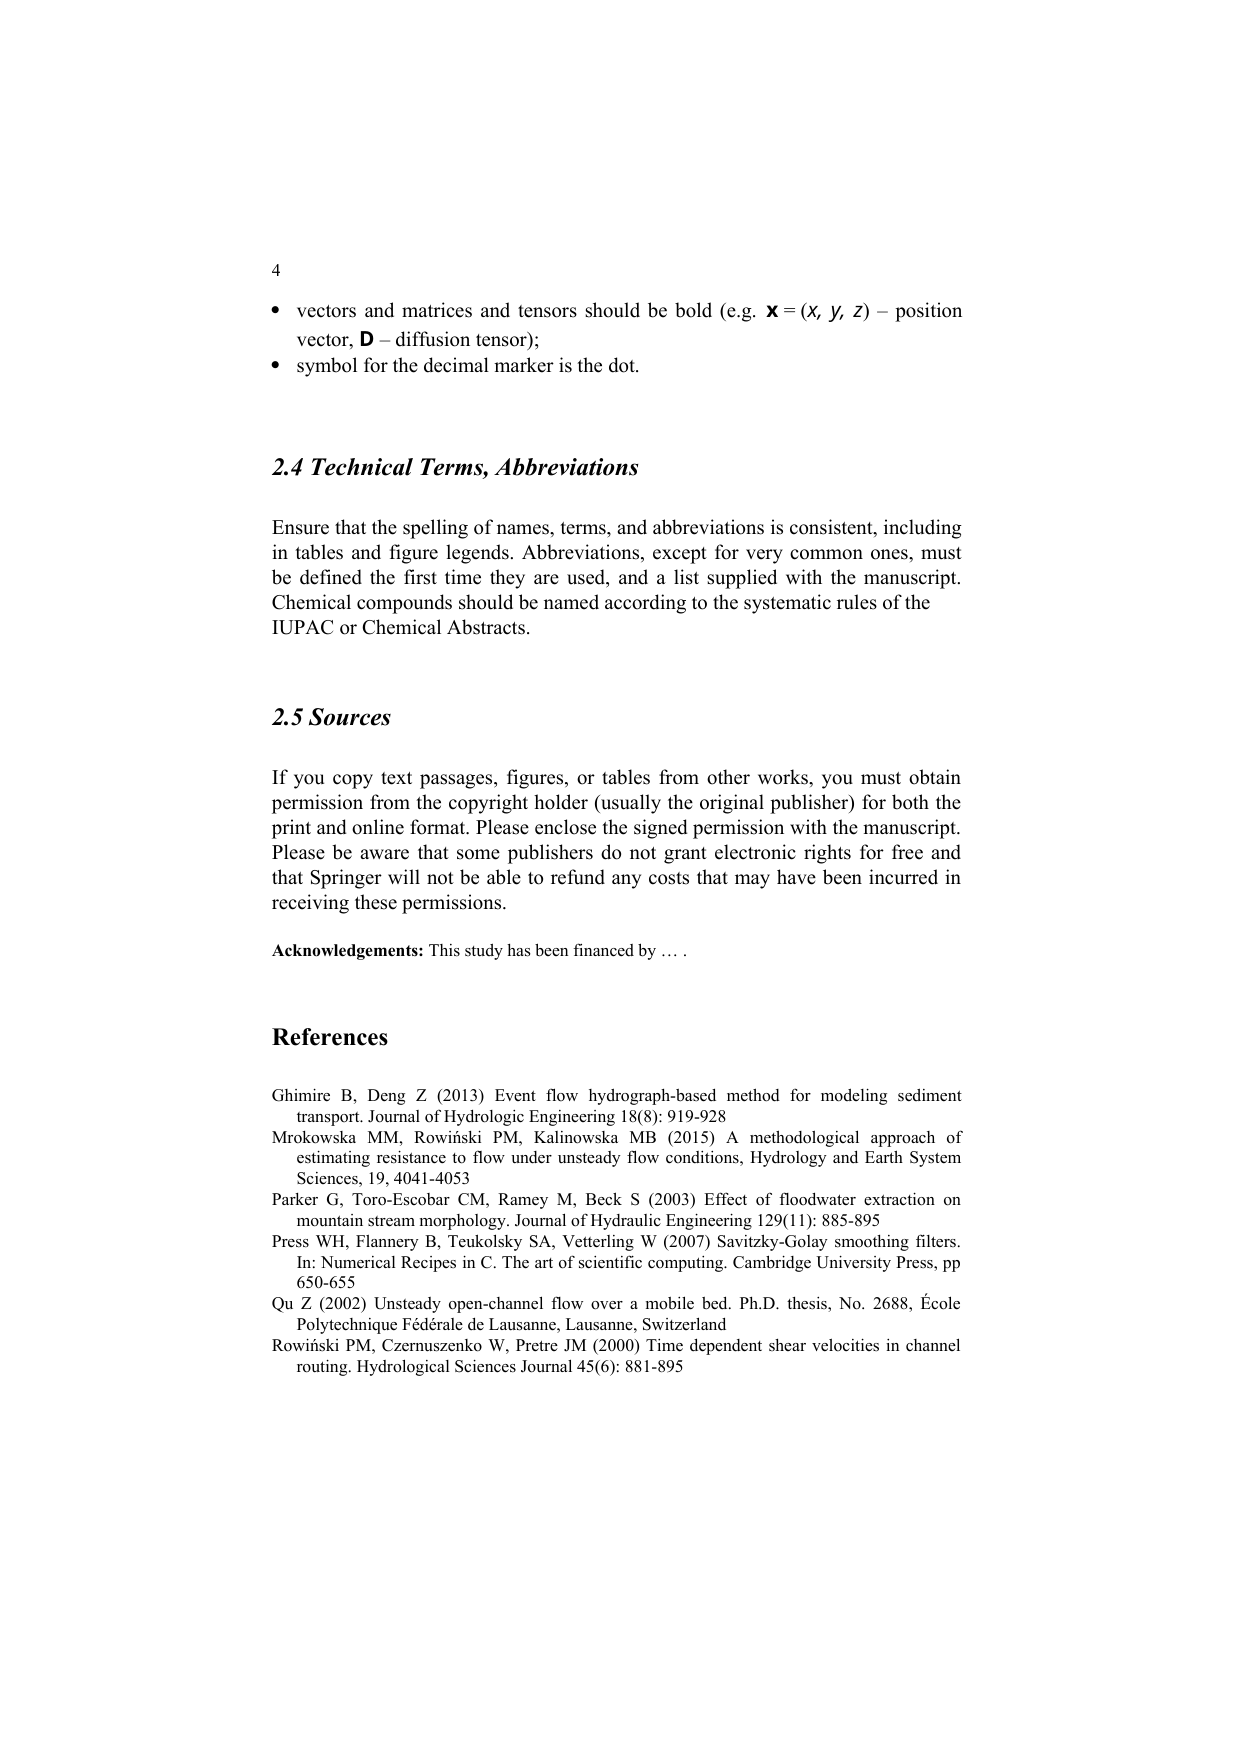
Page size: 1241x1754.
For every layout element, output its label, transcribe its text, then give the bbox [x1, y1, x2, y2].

text Mrokowska MM, Rowiński PM, Kalinowska MB (2015) A methodological approach of estimating resistance to flow under unsteady flow conditions, Hydrology and Earth System Sciences, 19, 4041-4053 [272, 1126, 963, 1188]
text vectors and matrices and tensors should be bold (e.g. x = (x, y, z) – position vector, D – diffusion tensor); [272, 295, 963, 352]
subtitle 2.5 Sources [272, 702, 963, 731]
text Acknowledgements: This study has been financed by … . [272, 939, 963, 960]
text If you copy text passages, figures, or tables from other works, you must obtain permission from the copyright holder (usually the original publisher) for both the print and online format. Please enclose the signed permission with the manuscript. Please be aware that some publishers do not grant electronic rights for free and that Springer will not be able to refund any costs that may have been incurred in receiving these permissions. [272, 764, 963, 914]
text Ensure that the spelling of names, terms, and abbreviations is consistent, including in tables and figure legends. Abbreviations, except for very common ones, must be defined the first time they are used, and a list supplied with the manuscript. Chemical compounds should be named according to the systematic rules of the [272, 514, 963, 614]
text Parker G, Toro-Escobar CM, Ramey M, Beck S (2003) Effect of floodwater extraction on mountain stream morphology. Journal of Hydraulic Engineering 129(11): 885-895 [272, 1188, 963, 1230]
subtitle References [272, 1022, 963, 1051]
subtitle Technical Terms, Abbreviations [272, 452, 963, 481]
text symbol for the decimal marker is the dot. [272, 352, 963, 377]
text Press WH, Flannery B, Teukolsky SA, Vetterling W (2007) Savitzky-Golay smoothing filters. In: Numerical Recipes in C. The art of scientific computing. Cambridge University Press, pp 650-655 [272, 1230, 963, 1293]
text Qu Z (2002) Unsteady open-channel flow over a mobile bed. Ph.D. thesis, No. 2688, École Polytechnique Fédérale de Lausanne, Lausanne, Switzerland [272, 1293, 963, 1334]
text Ghimire B, Deng Z (2013) Event flow hydrograph-based method for modeling sediment transport. Journal of Hydrologic Engineering 18(8): 919-928 [272, 1084, 963, 1126]
text IUPAC or Chemical Abstracts. [272, 614, 963, 639]
text Rowiński PM, Czernuszenko W, Pretre JM (2000) Time dependent shear velocities in channel routing. Hydrological Sciences Journal 45(6): 881-895 [272, 1334, 963, 1376]
